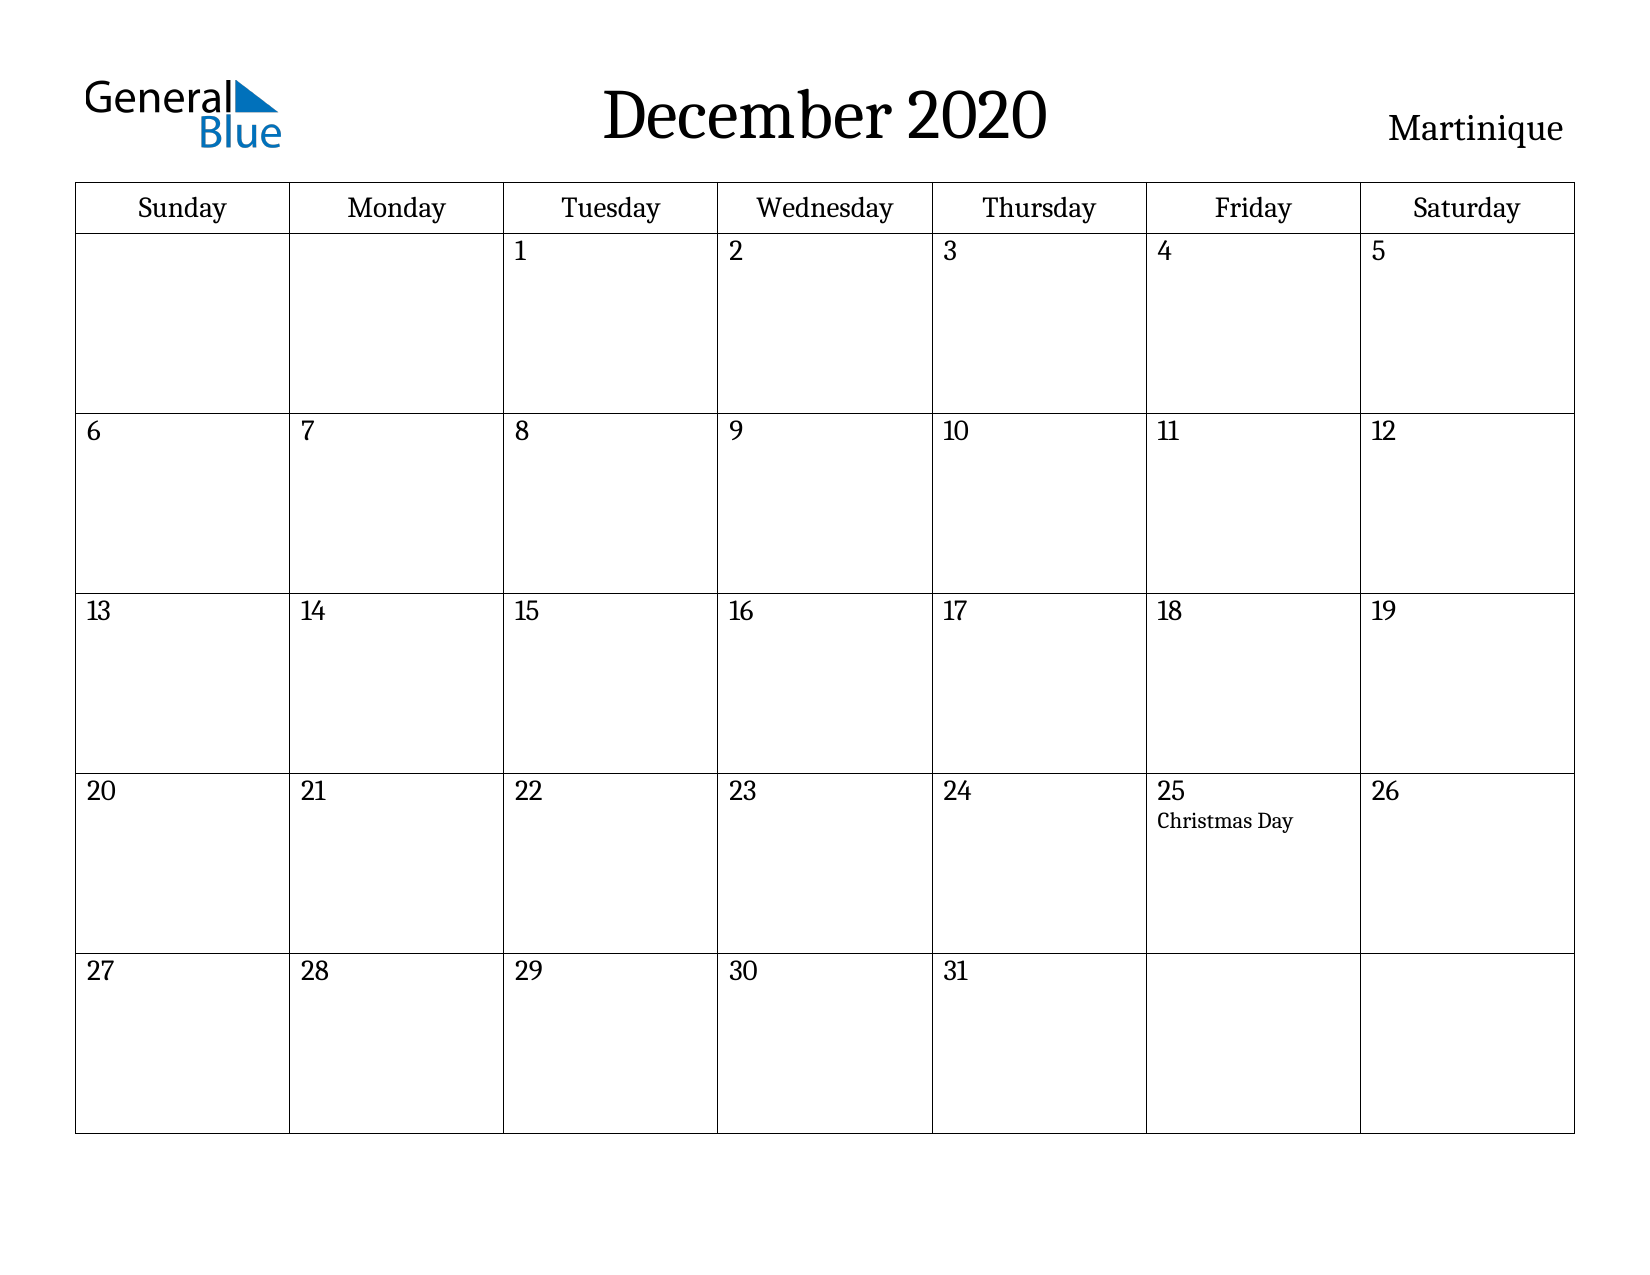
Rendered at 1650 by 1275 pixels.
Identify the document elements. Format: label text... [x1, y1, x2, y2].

table_cell 13 [76, 594, 289, 627]
table_cell [504, 267, 717, 413]
table_cell [1147, 954, 1360, 987]
table_cell 1 [504, 234, 717, 267]
table_cell 12 [1361, 414, 1574, 447]
table_cell [933, 448, 1146, 593]
table_cell 23 [718, 774, 932, 807]
table_cell 30 [718, 954, 932, 987]
table_header December 2020 [504, 75, 1146, 182]
table_cell 20 [76, 774, 289, 807]
table_cell [718, 808, 932, 953]
table_cell [1361, 988, 1574, 1133]
table_cell 10 [933, 414, 1146, 447]
table_cell 3 [933, 234, 1146, 267]
table_cell Saturday [1361, 183, 1574, 233]
table_cell [1147, 627, 1360, 773]
table_cell Thursday [933, 183, 1146, 233]
table_cell 17 [933, 594, 1146, 627]
table_cell [504, 808, 717, 953]
table_cell [1361, 808, 1574, 953]
table_cell [718, 448, 932, 593]
table_cell [76, 448, 289, 593]
table_cell Wednesday [718, 183, 932, 233]
table_cell [290, 448, 503, 593]
table_cell 26 [1361, 774, 1574, 807]
table_cell 25 [1147, 774, 1360, 807]
table_cell [76, 267, 289, 413]
table_cell Christmas Day [1147, 808, 1360, 953]
table_cell [290, 808, 503, 953]
table_cell [1147, 267, 1360, 413]
table_cell [718, 627, 932, 773]
table_cell [718, 267, 932, 413]
table_cell 8 [504, 414, 717, 447]
table_cell 9 [718, 414, 932, 447]
table_cell [76, 627, 289, 773]
table_cell [1361, 448, 1574, 593]
table_cell 2 [718, 234, 932, 267]
table_cell [504, 448, 717, 593]
table_cell [504, 988, 717, 1133]
table_cell 31 [933, 954, 1146, 987]
table_cell 6 [76, 414, 289, 447]
table_header Martinique [1146, 75, 1574, 182]
table_cell 18 [1147, 594, 1360, 627]
table_cell Tuesday [504, 183, 717, 233]
table_cell 19 [1361, 594, 1574, 627]
table_cell [718, 988, 932, 1133]
table_cell 5 [1361, 234, 1574, 267]
table_cell 4 [1147, 234, 1360, 267]
table_header [76, 75, 503, 182]
table_cell 15 [504, 594, 717, 627]
table_cell [933, 267, 1146, 413]
table_cell [1147, 988, 1360, 1133]
table_cell [933, 627, 1146, 773]
table_cell 28 [290, 954, 503, 987]
table_cell [290, 234, 503, 267]
table_cell [1361, 267, 1574, 413]
table_cell [1361, 627, 1574, 773]
table_cell 11 [1147, 414, 1360, 447]
table_cell 24 [933, 774, 1146, 807]
table_cell [933, 988, 1146, 1133]
table_cell Monday [290, 183, 503, 233]
table_cell [933, 808, 1146, 953]
table_cell [76, 234, 289, 267]
table_cell 7 [290, 414, 503, 447]
picture [86, 80, 281, 148]
table_cell 21 [290, 774, 503, 807]
table_cell [290, 627, 503, 773]
table_cell [290, 988, 503, 1133]
table_cell 29 [504, 954, 717, 987]
table_cell [1147, 448, 1360, 593]
table_cell 16 [718, 594, 932, 627]
table_cell [290, 267, 503, 413]
table_cell [504, 627, 717, 773]
table_cell 22 [504, 774, 717, 807]
table_cell Sunday [76, 183, 289, 233]
table_cell [76, 988, 289, 1133]
table_cell Friday [1147, 183, 1360, 233]
table_cell [76, 808, 289, 953]
table_cell 14 [290, 594, 503, 627]
table_cell [1361, 954, 1574, 987]
table_cell 27 [76, 954, 289, 987]
